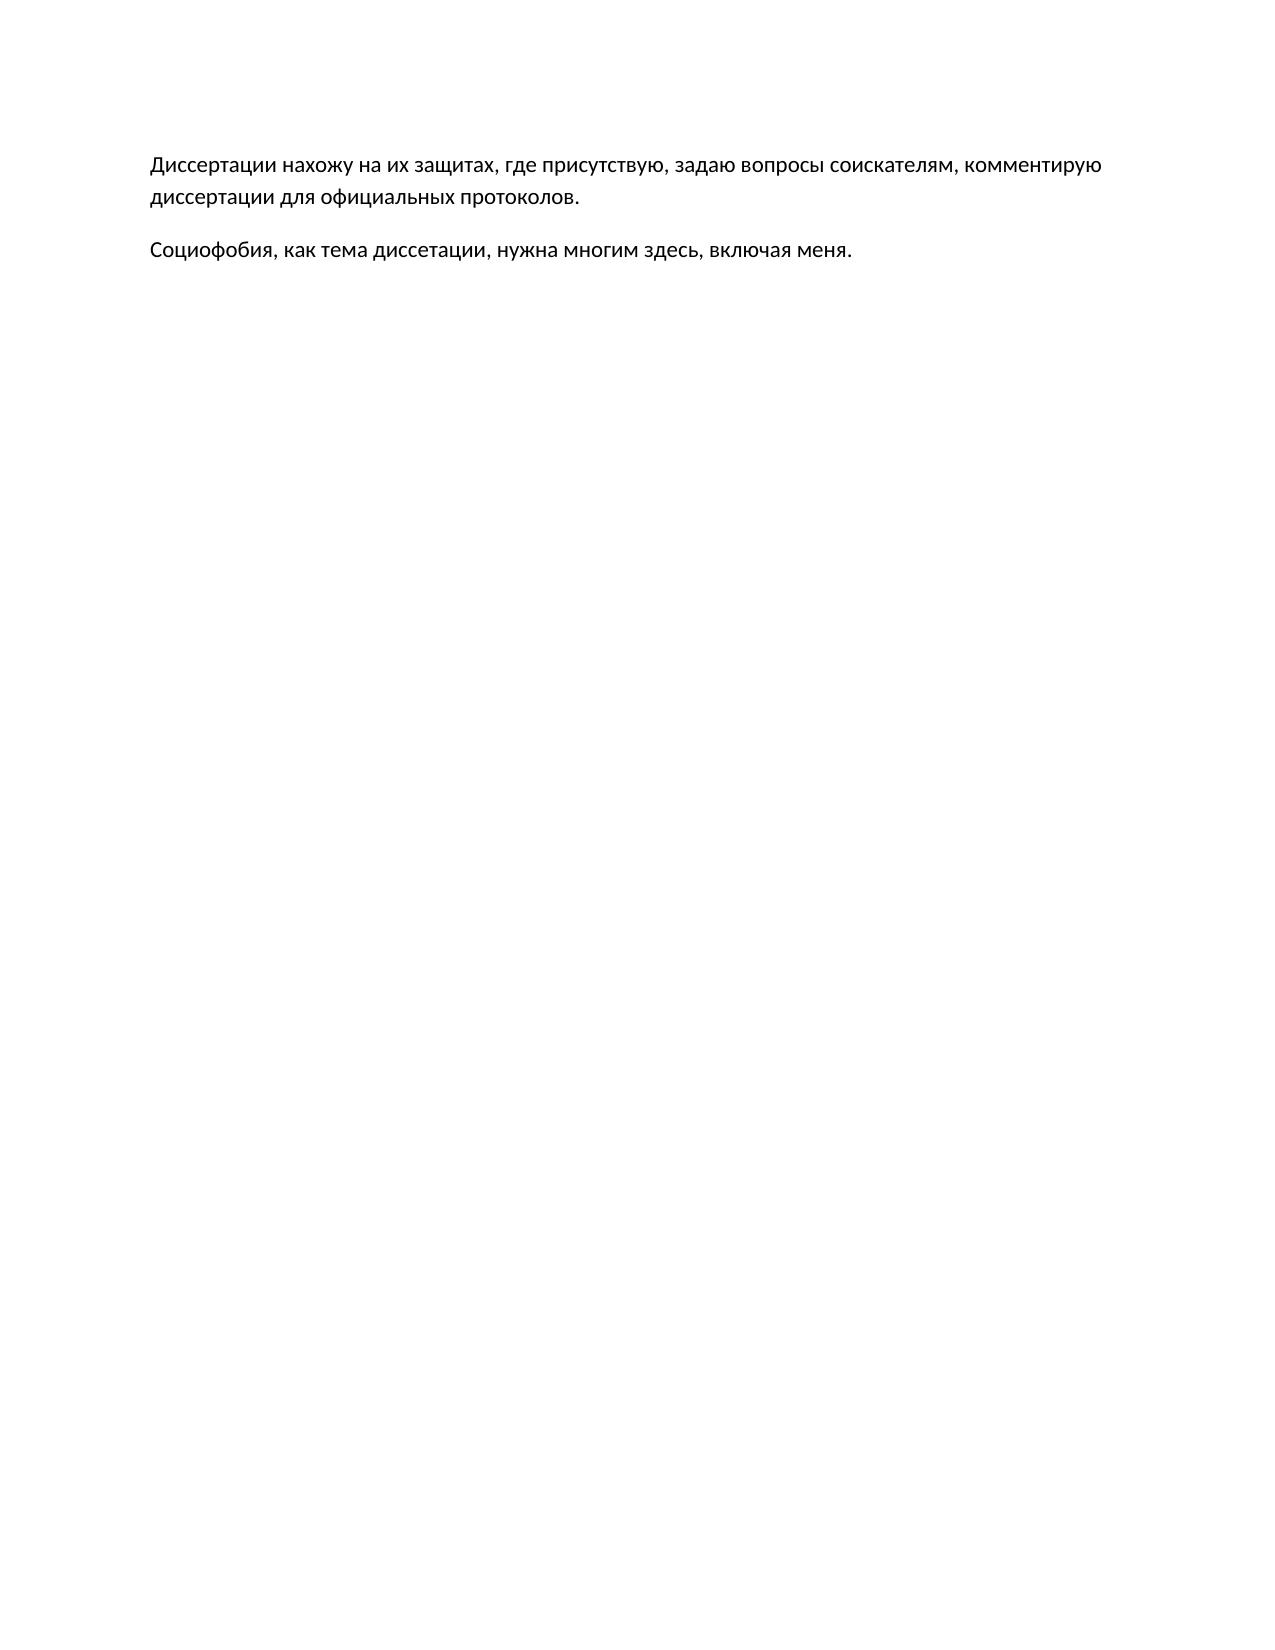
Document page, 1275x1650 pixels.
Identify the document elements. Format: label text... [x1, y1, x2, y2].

text Социофобия, как тема диссетации, нужна многим здесь, включая меня. [150, 235, 1125, 263]
text Диссертации нахожу на их защитах, где присутствую, задаю вопросы соискателям, комментирую диссертации для официальных протоколов. [150, 150, 1125, 210]
